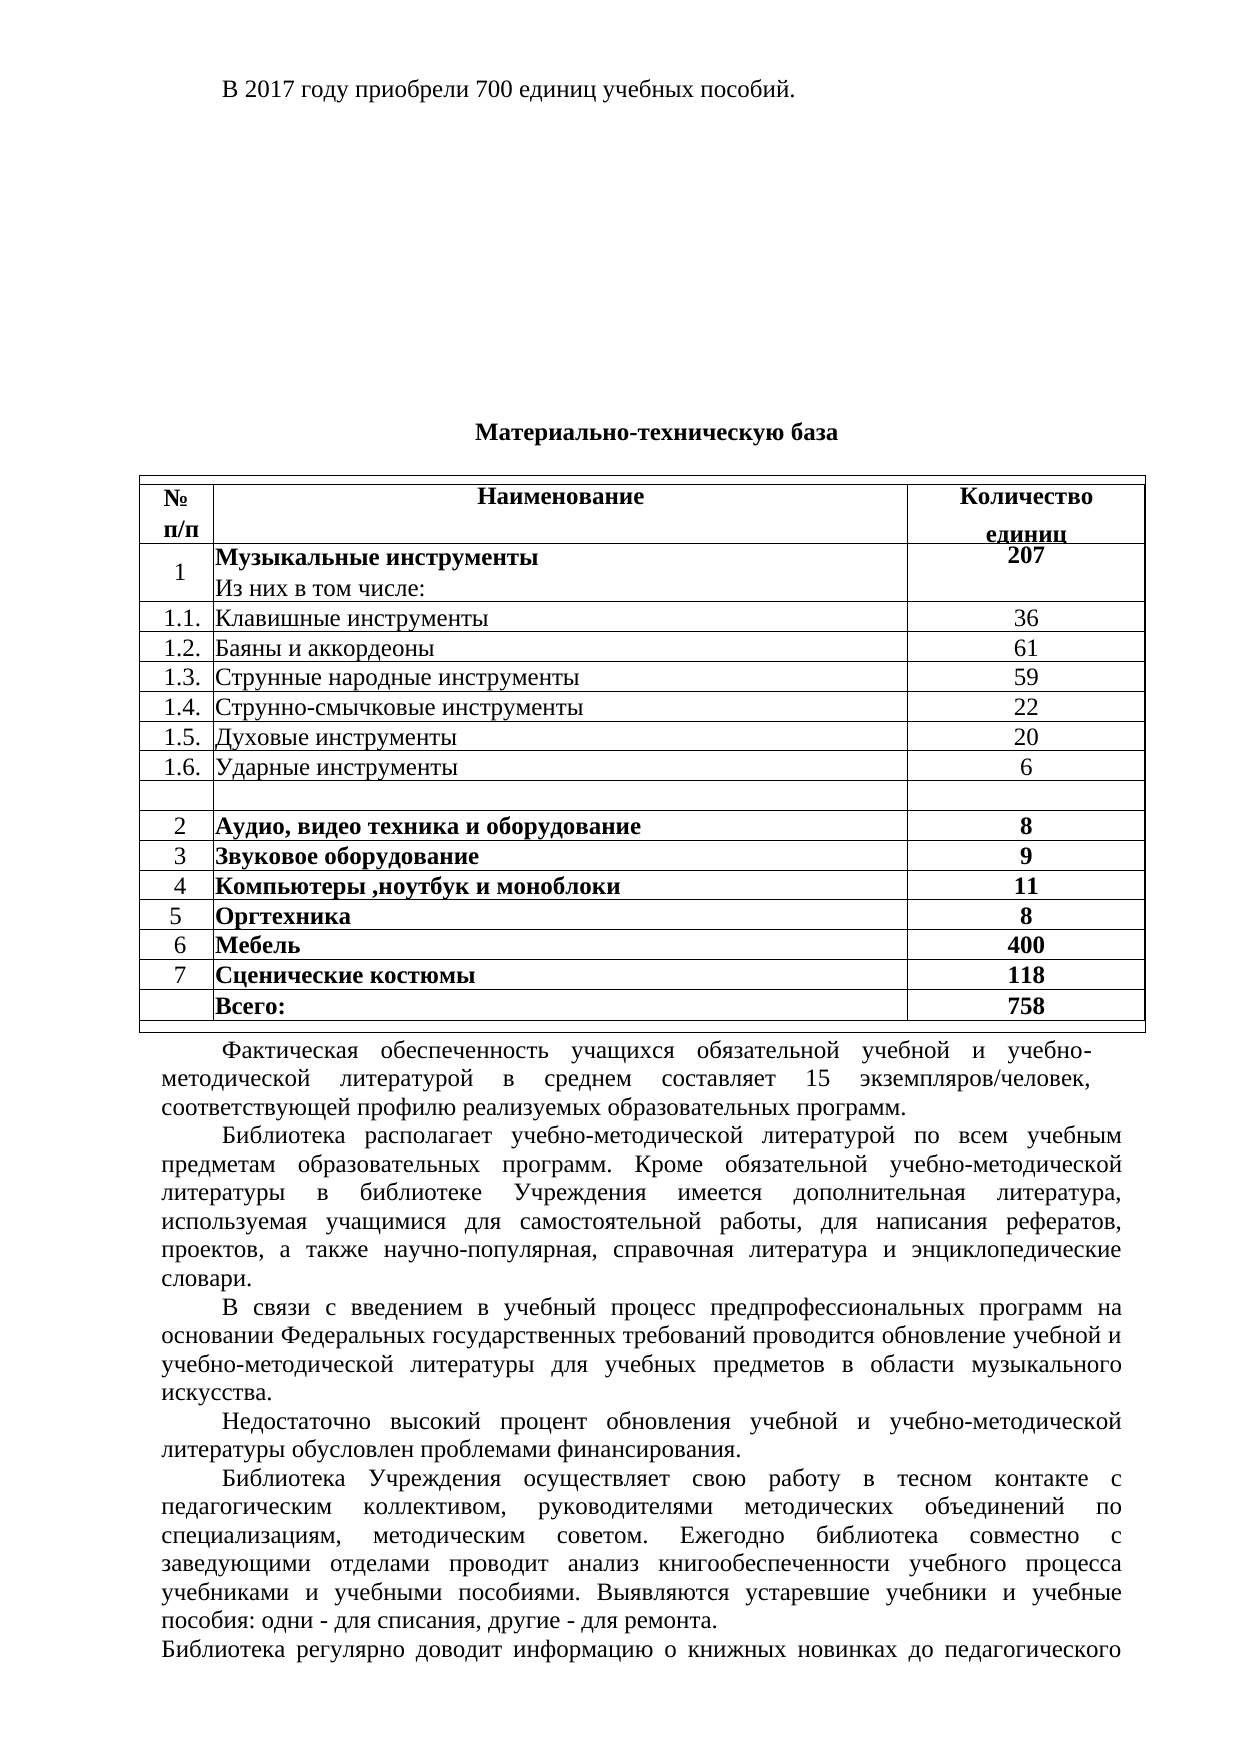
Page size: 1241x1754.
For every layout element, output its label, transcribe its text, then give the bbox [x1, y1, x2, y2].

table_cell Мебель [214, 930, 907, 958]
table_cell [140, 781, 213, 810]
table_cell 1.4. [140, 692, 213, 721]
table_header № п/п [140, 485, 213, 543]
table_cell 61 [908, 632, 1144, 661]
table_cell 3 [140, 841, 213, 869]
table_cell [140, 990, 213, 1019]
table_cell 5 [140, 900, 213, 929]
table_cell [908, 781, 1144, 810]
table_cell Клавишные инструменты [214, 602, 907, 631]
table_cell Звуковое оборудование [214, 841, 907, 869]
table_cell 1.5. [140, 722, 213, 750]
table_cell Сценические костюмы [214, 960, 907, 988]
table_cell 118 [908, 960, 1144, 988]
table_cell 6 [140, 930, 213, 958]
table_cell Духовые инструменты [214, 722, 907, 750]
table_cell 11 [908, 871, 1144, 899]
table_cell 400 [908, 930, 1144, 958]
table_cell 8 [908, 811, 1144, 839]
table_cell Аудио, видео техника и оборудование [214, 811, 907, 839]
table_cell 207 [908, 544, 1144, 601]
table_cell Музыкальные инструменты Из них в том числе: [214, 544, 907, 601]
table_cell 1.2. [140, 632, 213, 661]
text Фактическая обеспеченность учащихся обязательной учебной и учебнометодической литературой в среднем составляет 15 экземпляров/человек, соответствующей профилю реализуемых образовательных программ. [161, 1035, 1091, 1121]
table_cell 2 [140, 811, 213, 839]
table_cell Струнно-смычковые инструменты [214, 692, 907, 721]
text Библиотека располагает учебно-методической литературой по всем учебным предметам образовательных программ. Кроме обязательной учебно-методической литературы в библиотеке Учреждения имеется дополнительная литература, используемая учащимися для самостоятельной работы, для написания рефератов, проектов, а также научно-популярная, справочная литература и энциклопедические словари. [161, 1121, 1123, 1292]
table_cell 1.6. [140, 751, 213, 780]
text В связи с введением в учебный процесс предпрофессиональных программ на основании Федеральных государственных требований проводится обновление учебной и учебно-методической литературы для учебных предметов в области музыкального искусства. [161, 1292, 1123, 1406]
table_cell Струнные народные инструменты [214, 662, 907, 691]
text Недостаточно высокий процент обновления учебной и учебно-методической литературы обусловлен проблемами финансирования. [161, 1406, 1123, 1463]
table_cell 7 [140, 960, 213, 988]
table_cell 22 [908, 692, 1144, 721]
table_cell 20 [908, 722, 1144, 750]
table_cell 9 [908, 841, 1144, 869]
table_cell 4 [140, 871, 213, 899]
table_cell Баяны и аккордеоны [214, 632, 907, 661]
table_cell 1.3. [140, 662, 213, 691]
table_cell 1 [140, 544, 213, 601]
table_cell 758 [908, 990, 1144, 1019]
table_cell 36 [908, 602, 1144, 631]
table_cell 8 [908, 900, 1144, 929]
table_cell Ударные инструменты [214, 751, 907, 780]
table_header Наименование [214, 485, 907, 543]
table_cell Всего: [214, 990, 907, 1019]
table_cell 1.1. [140, 602, 213, 631]
text Материально-техническую база [161, 417, 1091, 446]
text В 2017 году приобрели 700 единиц учебных пособий. [161, 75, 1123, 103]
text Библиотека Учреждения осуществляет свою работу в тесном контакте с педагогическим коллективом, руководителями методических объединений по специализациям, методическим советом. Ежегодно библиотека совместно с заведующими отделами проводит анализ книгообеспеченности учебного процесса учебниками и учебными пособиями. Выявляются устаревшие учебники и учебные пособия: одни - для списания, другие - для ремонта. [161, 1463, 1123, 1634]
table_cell Оргтехника [214, 900, 907, 929]
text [161, 1634, 1123, 1663]
table_cell 59 [908, 662, 1144, 691]
table_cell [214, 781, 907, 810]
table_header Количество единиц [908, 485, 1144, 543]
table_cell Компьютеры ,ноутбук и моноблоки [214, 871, 907, 899]
table_cell 6 [908, 751, 1144, 780]
